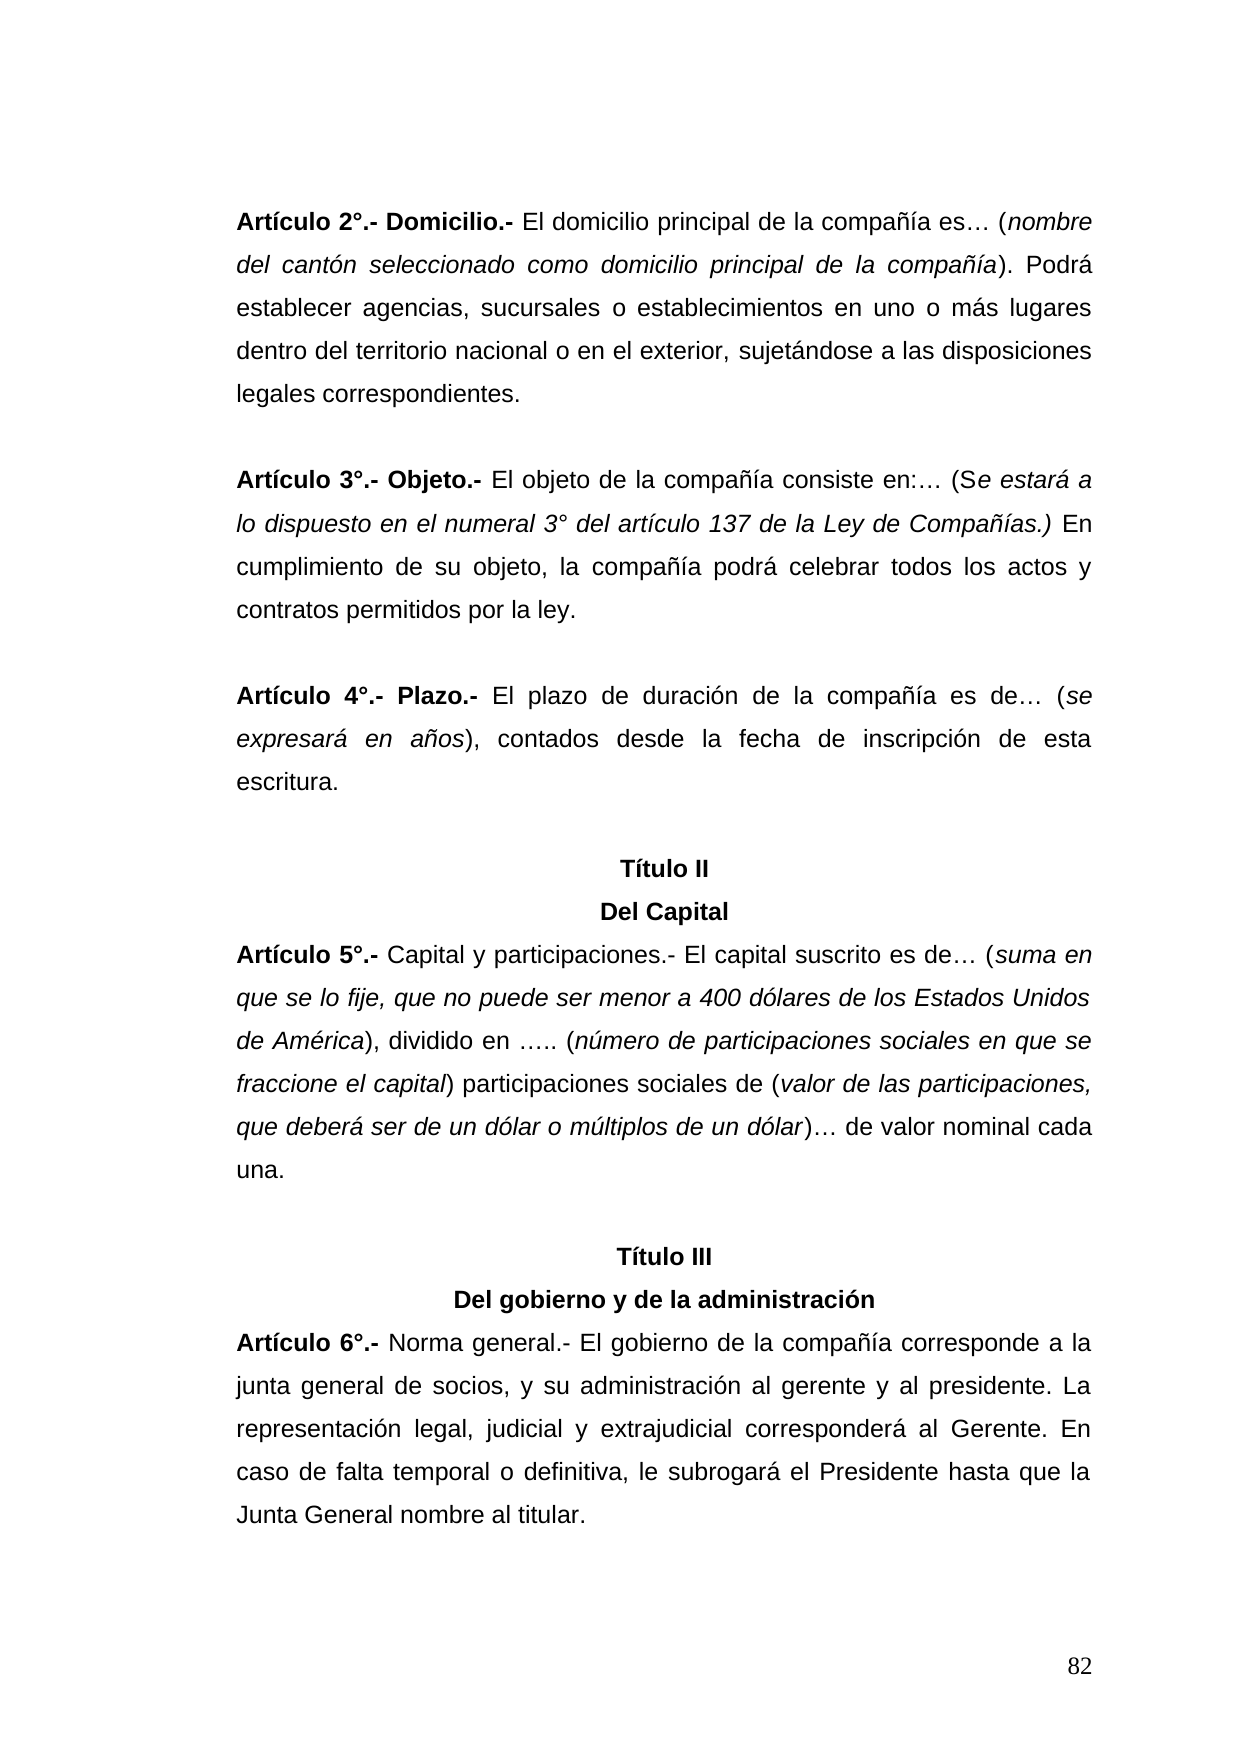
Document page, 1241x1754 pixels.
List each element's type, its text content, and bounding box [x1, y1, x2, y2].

text Artículo 6°.- Norma general.- El gobierno de la compañía corresponde a la junta general de socios, y su administración al gerente y al presidente. La representación legal, judicial y extrajudicial corresponderá al Gerente. En caso de falta temporal o definitiva, le subrogará el Presidente hasta que nombre al titular. [236, 1328, 1092, 1529]
text Del Capital [236, 897, 1092, 926]
text Artículo 3°.- Objeto.- El objeto de la compañía consiste en:… (Se estará a lo dispuesto en el numeral 3° del artículo 137 de de Compañías.) En cumplimiento de su objeto, la compañía podrá celebrar todos los actos y contratos permitidos por la ley. [236, 466, 1092, 624]
text Artículo 4°.- Plazo.- El plazo de duración de la compañía es de… (se expresará en años), contados desde la fecha de inscripción de esta escritura. [236, 681, 1092, 796]
text Artículo 2°.- Domicilio.- El domicilio principal de la compañía es… (nombre del cantón seleccionado como domicilio principal de la compañía). Podrá establecer agencias, sucursales o establecimientos en uno o más lugares dentro del territorio nacional o en el exterior, sujetándose a las disposiciones legales correspondientes. [236, 207, 1092, 408]
text Título II [236, 854, 1092, 882]
text Del gobierno y de la administración [236, 1285, 1092, 1314]
text Artículo 5°.- Capital y participaciones.- El capital suscrito es de… (suma en que se lo fije, que no puede ser menor a 400 dólares de los Estados Unidos de América), dividido en ….. (número de participaciones sociales en que se fraccione el capital) participaciones sociales de (valor de las participaciones, que deberá ser de un dólar o múltiplos de un dólar)… de valor nominal cada una. [236, 940, 1092, 1184]
text Título III [236, 1242, 1092, 1271]
